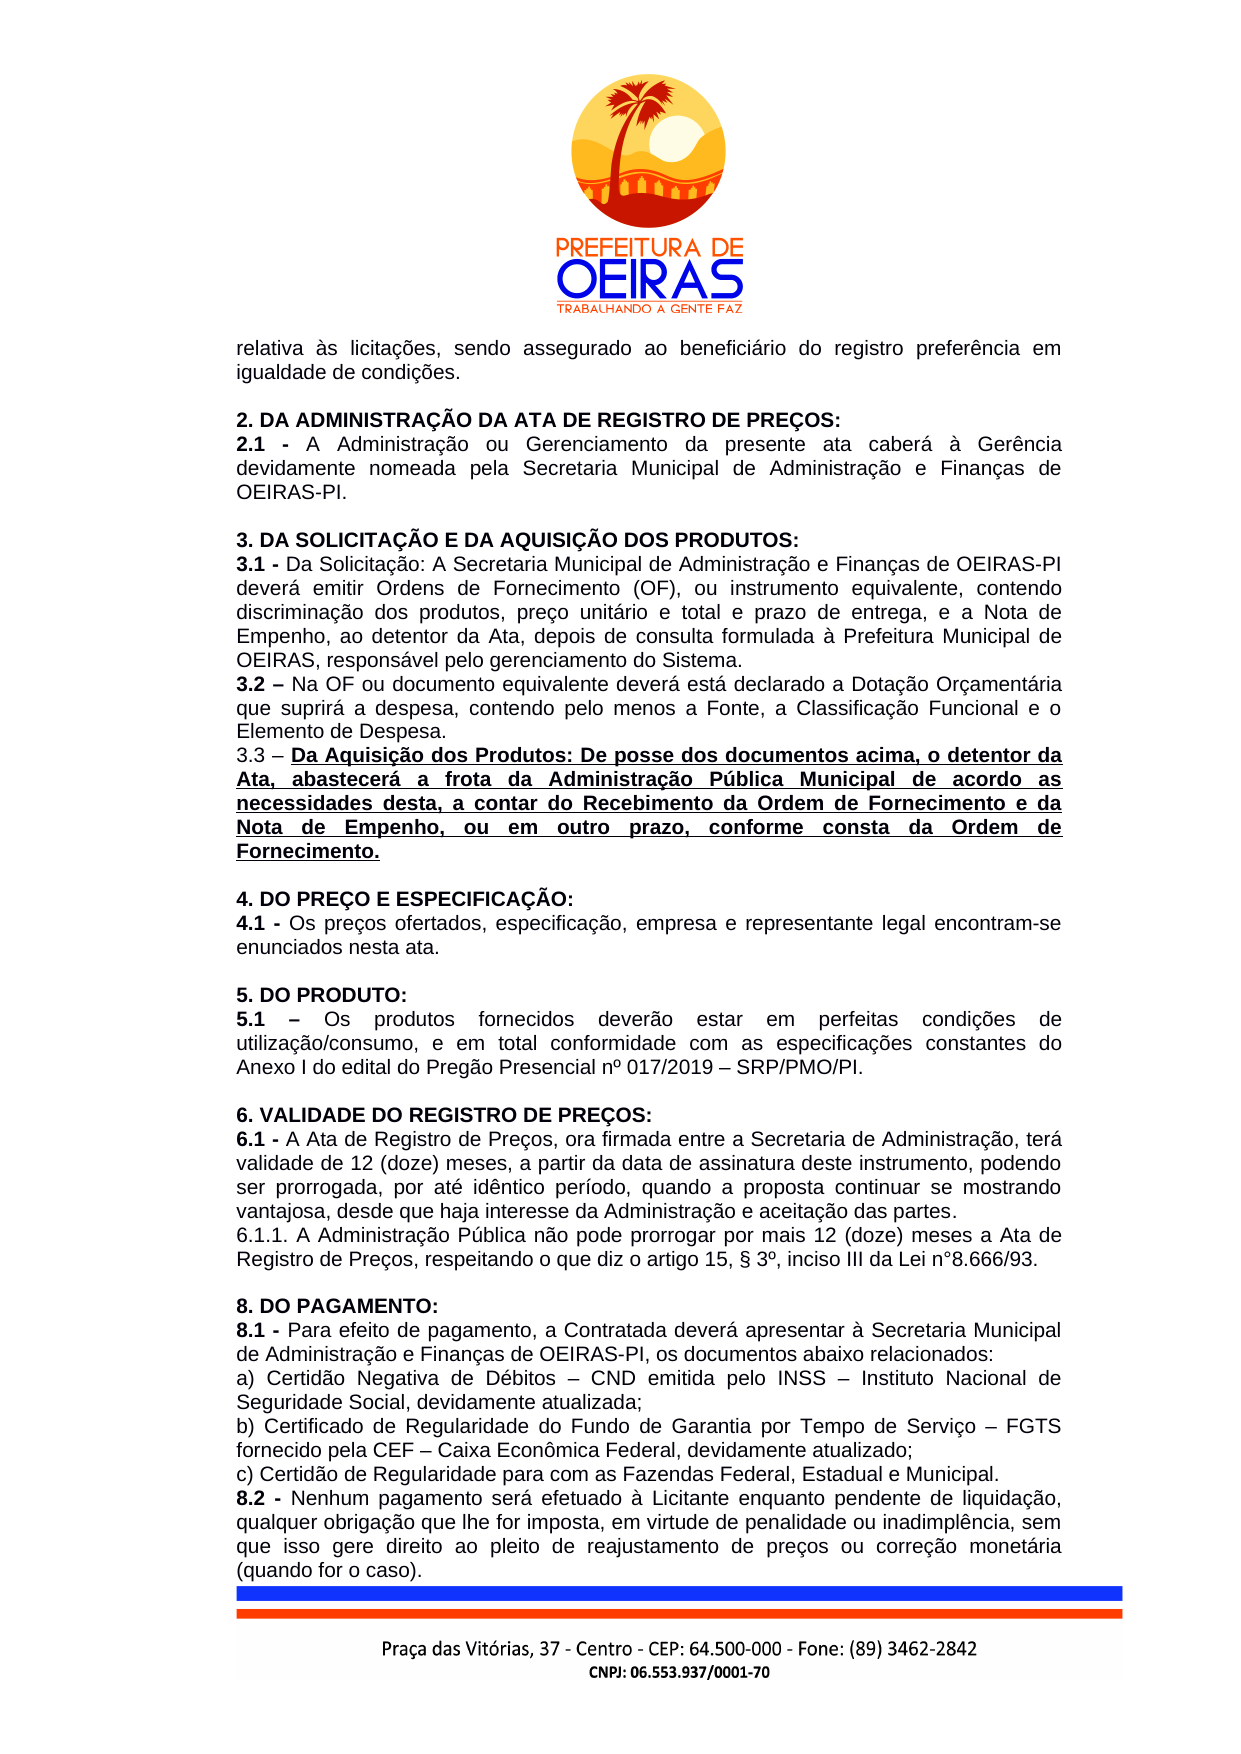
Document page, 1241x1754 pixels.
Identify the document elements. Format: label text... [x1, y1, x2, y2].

text 4. DO PREÇO E ESPECIFICAÇÃO: [236, 887, 1063, 911]
text c) Certidão de Regularidade para com as Fazendas Federal, Estadual e Municipal. [236, 1462, 1063, 1486]
text 3.3 – Da Aquisição dos Produtos: De posse dos documentos acima, o detentor da Ata, abastecerá a frota da Administração Pública Municipal de acordo as necessidades desta, a contar do Recebimento da Ordem de Fornecimento e da Nota de Empenho, ou em outro prazo, conforme consta da Ordem de Fornecimento. [236, 789, 1063, 836]
text 5.1 – Os produtos fornecidos deverão estar em perfeitas condições de utilização/consumo, e em total conformidade com as especificações constantes do Anexo I do edital do Pregão Presencial nº 017/2019 – SRP/PMO/PI. [236, 1007, 1063, 1079]
text 3.3 – Da Aquisição dos Produtos: De posse dos documentos acima, o detentor da Ata, abastecerá a frota da Administração Pública Municipal de acordo as necessidades desta, a contar do Recebimento da Ordem de Fornecimento e da Nota de Empenho, ou em outro prazo, conforme consta da Ordem de Fornecimento. [236, 743, 1063, 788]
text 5. DO PRODUTO: [236, 983, 1063, 1007]
text 3. DA SOLICITAÇÃO E DA AQUISIÇÃO DOS PRODUTOS: [236, 528, 1063, 552]
text 3.1 - Da Solicitação: A Secretaria Municipal de Administração e Finanças de OEIRAS-PI deverá emitir Ordens de Fornecimento (OF), ou instrumento equivalente, contendo discriminação dos produtos, preço unitário e total e prazo de entrega, e a Nota de Empenho, ao detentor da Ata, depois de consulta formulada à Prefeitura Municipal de OEIRAS, responsável pelo gerenciamento do Sistema. [236, 552, 1063, 671]
text a) Certidão Negativa de Débitos – CND emitida pelo INSS – Instituto Nacional de Seguridade Social, devidamente atualizada; [236, 1366, 1063, 1414]
text 6. VALIDADE DO REGISTRO DE PREÇOS: [236, 1103, 1063, 1127]
picture [236, 1586, 1123, 1680]
text 4.1 - Os preços ofertados, especificação, empresa e representante legal encontram-se enunciados nesta ata. [236, 911, 1063, 959]
text 3.2 – Na OF ou documento equivalente deverá está declarado a Dotação Orçamentária que suprirá a despesa, contendo pelo menos a Fonte, a Classificação Funcional e o Elemento de Despesa. [236, 671, 1063, 743]
text 2.1 - A Administração ou Gerenciamento da presente ata caberá à Gerência devidamente nomeada pela Secretaria Municipal de Administração e Finanças de OEIRAS-PI. [236, 432, 1063, 504]
text 2. DA ADMINISTRAÇÃO DA ATA DE REGISTRO DE PREÇOS: [236, 408, 1063, 432]
text 3.3 – Da Aquisição dos Produtos: De posse dos documentos acima, o detentor da Ata, abastecerá a frota da Administração Pública Municipal de acordo as necessidades desta, a contar do Recebimento da Ordem de Fornecimento e da Nota de Empenho, ou em outro prazo, conforme consta da Ordem de Fornecimento. [236, 837, 1063, 863]
text b) Certificado de Regularidade do Fundo de Garantia por Tempo de Serviço – FGTS fornecido pela CEF – Caixa Econômica Federal, devidamente atualizado; [236, 1414, 1063, 1462]
text 8.2 - Nenhum pagamento será efetuado à Licitante enquanto pendente de liquidação, qualquer obrigação que lhe for imposta, em virtude de penalidade ou inadimplência, sem que isso gere direito ao pleito de reajustamento de preços ou correção monetária (quando for o caso). [236, 1486, 1063, 1582]
text 8. DO PAGAMENTO: [236, 1294, 1063, 1318]
picture [556, 74, 743, 313]
text 6.1.1. A Administração Pública não pode prorrogar por mais 12 (doze) meses a Ata de Registro de Preços, respeitando o que diz o artigo 15, § 3º, inciso III da Lei n°8.666/93. [236, 1222, 1063, 1270]
text 8.1 - Para efeito de pagamento, a Contratada deverá apresentar à Secretaria Municipal de Administração e Finanças de OEIRAS-PI, os documentos abaixo relacionados: [236, 1318, 1063, 1366]
text 6.1 - A Ata de Registro de Preços, ora firmada entre a Secretaria de Administração, terá validade de 12 (doze) meses, a partir da data de assinatura deste instrumento, podendo ser prorrogada, por até idêntico período, quando a proposta continuar se mostrando vantajosa, desde que haja interesse da Administração e aceitação das partes. [236, 1127, 1063, 1222]
